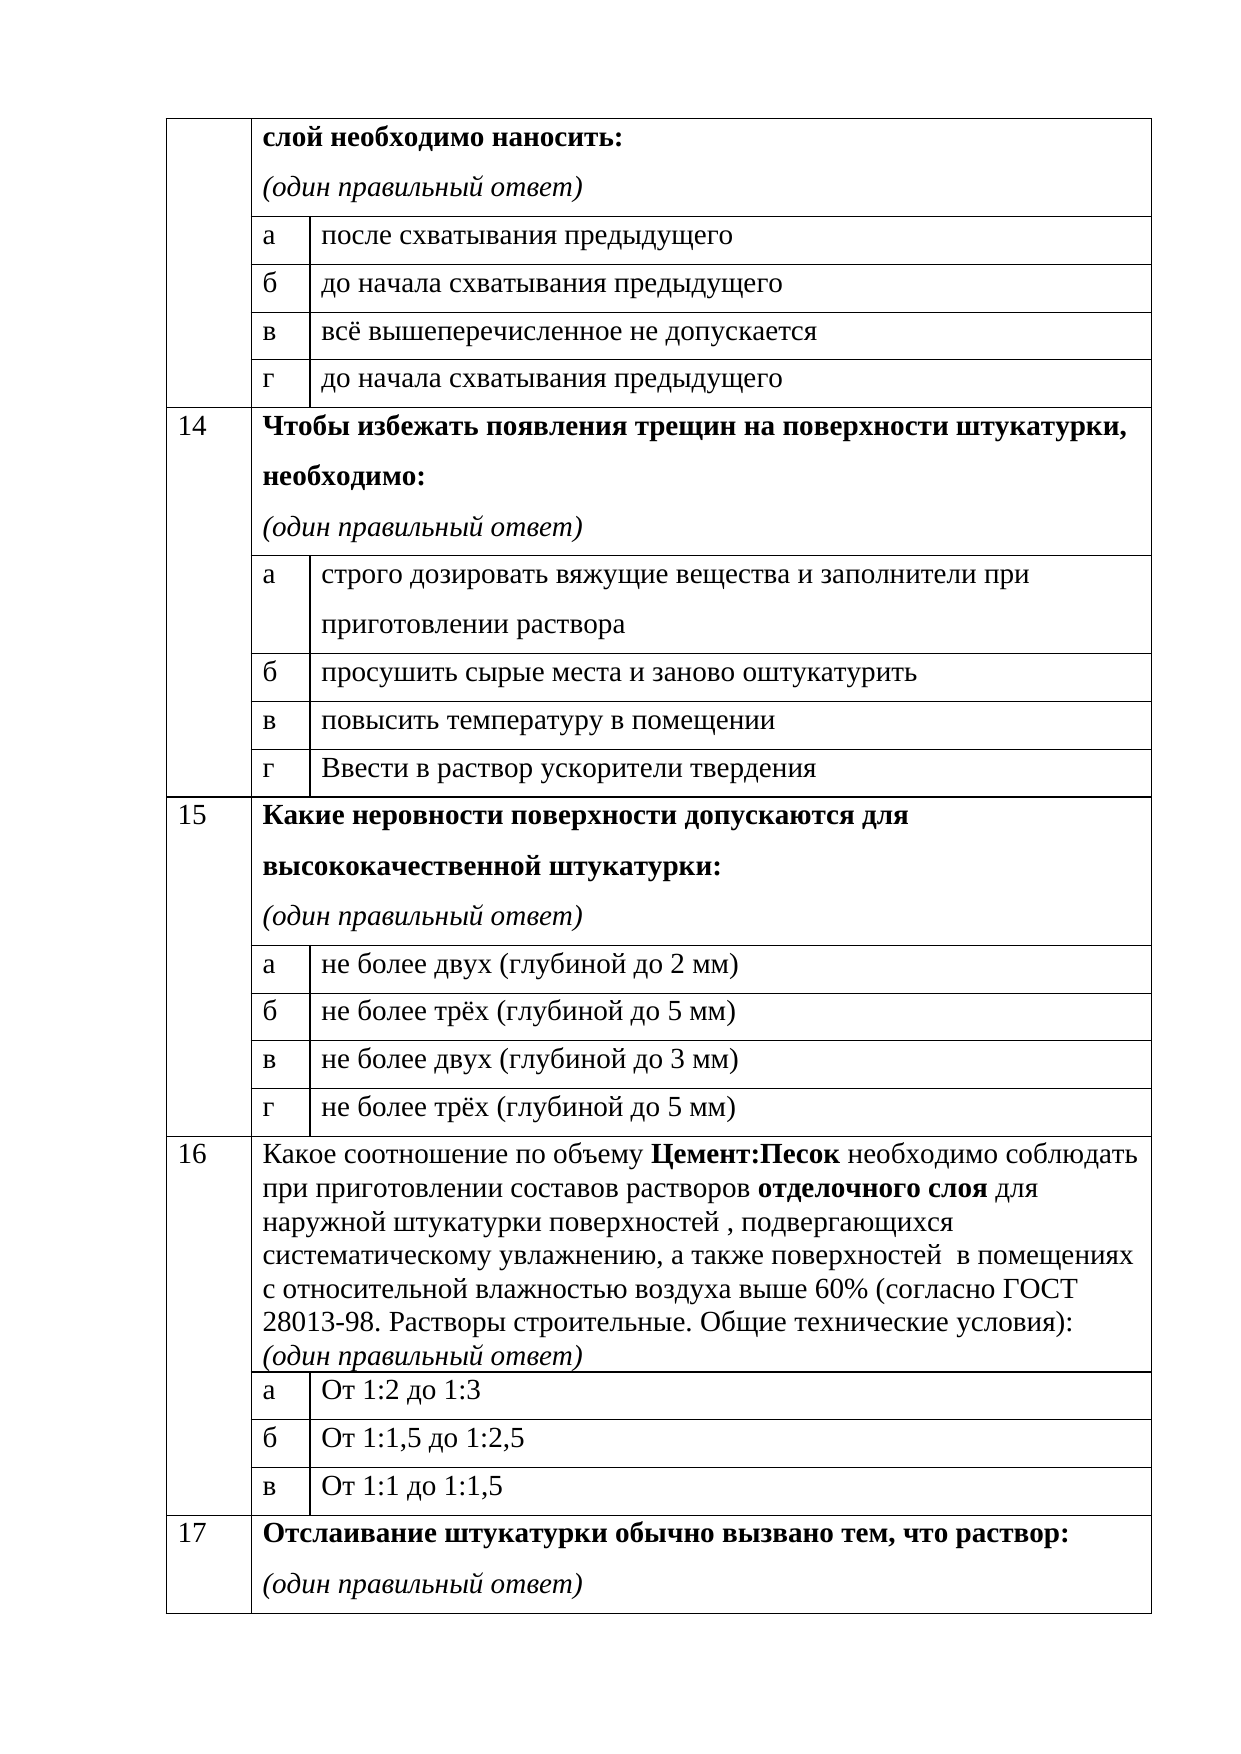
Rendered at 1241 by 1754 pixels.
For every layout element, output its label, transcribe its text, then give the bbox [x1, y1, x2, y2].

table_cell строго дозировать вяжущие вещества и заполнители при приготовлении раствора [311, 556, 1151, 653]
table_cell Ввести в раствор ускорители твердения [311, 750, 1151, 796]
table_cell От 1:1,5 до 1:2,5 [311, 1420, 1151, 1467]
table_cell б [252, 654, 309, 701]
table_cell всё вышеперечисленное не допускается [311, 313, 1151, 359]
table_cell 17 [167, 1516, 251, 1613]
table_cell а [252, 217, 309, 264]
table_cell в [252, 1041, 309, 1088]
table_cell б [252, 994, 309, 1040]
table_cell Какое соотношение по объему Цемент:Песок необходимо соблюдать при приготовлении составов растворов отделочного слоя для наружной штукатурки поверхностей , подвергающихся систематическому увлажнению, а также поверхностей в помещениях с относительной влажностью воздуха выше 60% (согласно ГОСТ 28013-98. Растворы строительные. Общие технические условия): (один правильный ответ) [252, 1137, 1151, 1371]
table_cell г [252, 360, 309, 407]
table_cell 14 [167, 408, 251, 796]
table_cell не более двух (глубиной до 2 мм) [311, 946, 1151, 992]
table_cell 16 [167, 1137, 251, 1514]
table_cell в [252, 702, 309, 749]
table_cell а [252, 946, 309, 992]
table_cell а [252, 556, 309, 653]
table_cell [252, 119, 1151, 216]
table_cell б [252, 265, 309, 312]
table_cell а [252, 1373, 309, 1419]
table_cell не более двух (глубиной до 3 мм) [311, 1041, 1151, 1088]
table_cell Какие неровности поверхности допускаются для высококачественной штукатурки: (один правильный ответ) [252, 798, 1151, 945]
table_cell в [252, 313, 309, 359]
table_cell От 1:1 до 1:1,5 [311, 1468, 1151, 1514]
table_cell 15 [167, 798, 251, 1136]
table_cell не более трёх (глубиной до 5 мм) [311, 994, 1151, 1040]
table_cell г [252, 1089, 309, 1136]
table_cell б [252, 1420, 309, 1467]
table_cell не более трёх (глубиной до 5 мм) [311, 1089, 1151, 1136]
table_cell 13 [167, 119, 251, 407]
table_cell Отслаивание штукатурки обычно вызвано тем, что раствор: (один правильный ответ) [252, 1516, 1151, 1613]
table_cell до начала схватывания предыдущего [311, 360, 1151, 407]
table_cell до начала схватывания предыдущего [311, 265, 1151, 312]
table_cell Чтобы избежать появления трещин на поверхности штукатурки, необходимо: (один правильный ответ) [252, 408, 1151, 555]
table_cell повысить температуру в помещении [311, 702, 1151, 749]
table_cell просушить сырые места и заново оштукатурить [311, 654, 1151, 701]
table_cell в [252, 1468, 309, 1514]
table_cell после схватывания предыдущего [311, 217, 1151, 264]
table_cell От 1:2 до 1:3 [311, 1373, 1151, 1419]
table_cell г [252, 750, 309, 796]
